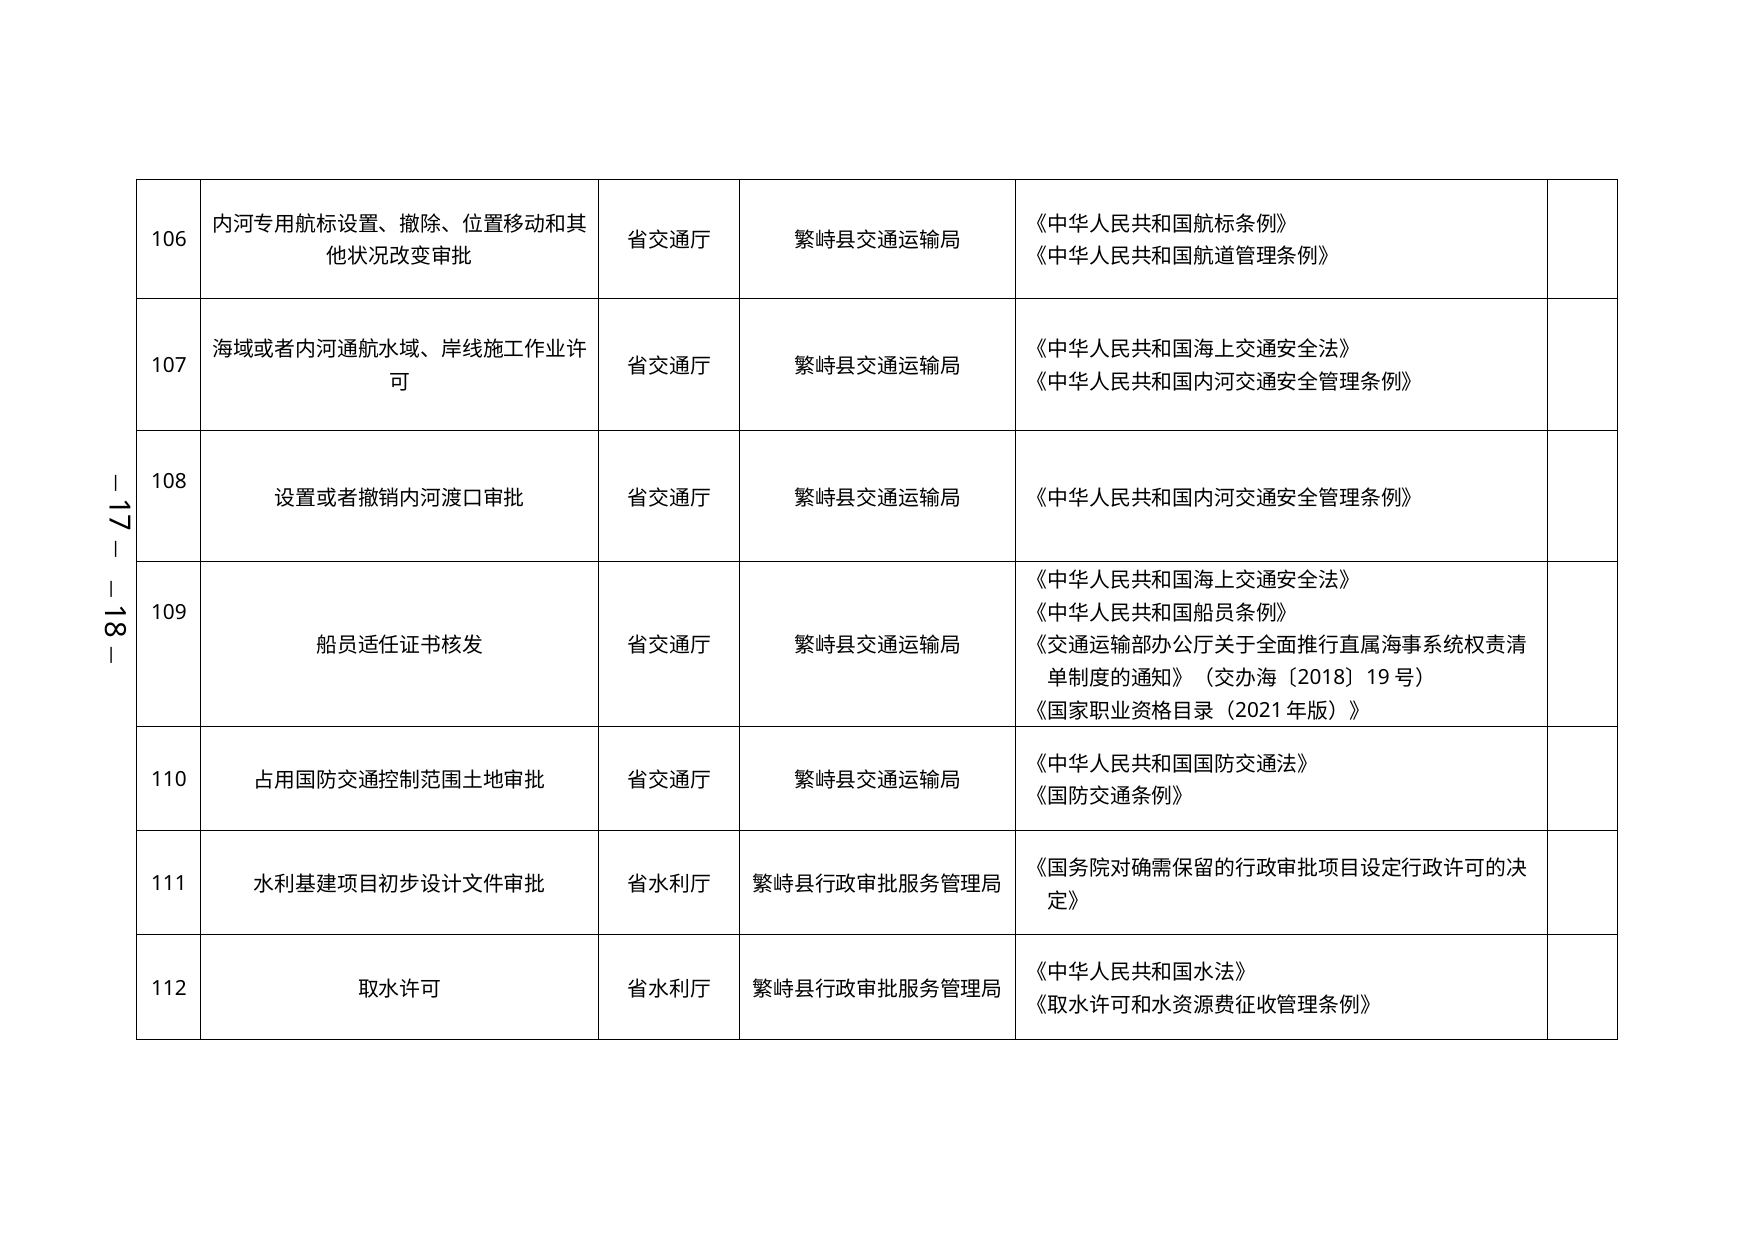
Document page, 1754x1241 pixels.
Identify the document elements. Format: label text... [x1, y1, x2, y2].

table_cell 省交通厅 [599, 562, 739, 726]
table_cell 108 [137, 431, 200, 561]
table_cell 111 [137, 831, 200, 934]
table_cell 省交通厅 [599, 431, 739, 561]
table_cell 省交通厅 [599, 299, 739, 430]
table_cell 《中华人民共和国海上交通安全法》 《中华人民共和国内河交通安全管理条例》 [1016, 299, 1547, 430]
table_cell [1548, 299, 1617, 430]
table_cell 112 [137, 935, 200, 1039]
table_cell 《中华人民共和国内河交通安全管理条例》 [1016, 431, 1547, 561]
table_cell 船员适任证书核发 [201, 562, 598, 726]
table_cell 《中华人民共和国航标条例》 《中华人民共和国航道管理条例》 [1016, 180, 1547, 297]
table_cell [1548, 431, 1617, 561]
table_cell 107 [137, 299, 200, 430]
table_cell 《中华人民共和国海上交通安全法》 《中华人民共和国船员条例》 《交通运输部办公厅关于全面推行直属海事系统权责清 单制度的通知》（交办海〔2018〕19号） 《国家职业资格目录（2021年版）》 [1016, 562, 1547, 726]
table_cell 《国务院对确需保留的行政审批项目设定行政许可的决定》 [1016, 831, 1547, 934]
table_cell 繁峙县行政审批服务管理局 [740, 831, 1015, 934]
table_cell 水利基建项目初步设计文件审批 [201, 831, 598, 934]
table_cell [1548, 831, 1617, 934]
table_cell 繁峙县交通运输局 [740, 299, 1015, 430]
table_cell [1548, 562, 1617, 726]
table_cell 省水利厅 [599, 935, 739, 1039]
table_cell 《中华人民共和国国防交通法》 《国防交通条例》 [1016, 727, 1547, 830]
table_cell [1548, 935, 1617, 1039]
table_cell 106 [137, 180, 200, 297]
table_cell 繁峙县交通运输局 [740, 727, 1015, 830]
table_cell 109 [137, 562, 200, 726]
table_cell 取水许可 [201, 935, 598, 1039]
table_cell 省水利厅 [599, 831, 739, 934]
table_cell 省交通厅 [599, 180, 739, 297]
table_cell 繁峙县交通运输局 [740, 431, 1015, 561]
table_cell 繁峙县交通运输局 [740, 562, 1015, 726]
table_cell 内河专用航标设置、撤除、位置移动和其他状况改变审批 [201, 180, 598, 297]
table_cell [1548, 180, 1617, 297]
table_cell 繁峙县行政审批服务管理局 [740, 935, 1015, 1039]
table_cell 繁峙县交通运输局 [740, 180, 1015, 297]
table_cell [1548, 727, 1617, 830]
table_cell 省交通厅 [599, 727, 739, 830]
table_cell 110 [137, 727, 200, 830]
table_cell 占用国防交通控制范围土地审批 [201, 727, 598, 830]
table_cell 《中华人民共和国水法》 《取水许可和水资源费征收管理条例》 [1016, 935, 1547, 1039]
table_cell 设置或者撤销内河渡口审批 [201, 431, 598, 561]
table_cell 海域或者内河通航水域、岸线施工作业许可 [201, 299, 598, 430]
